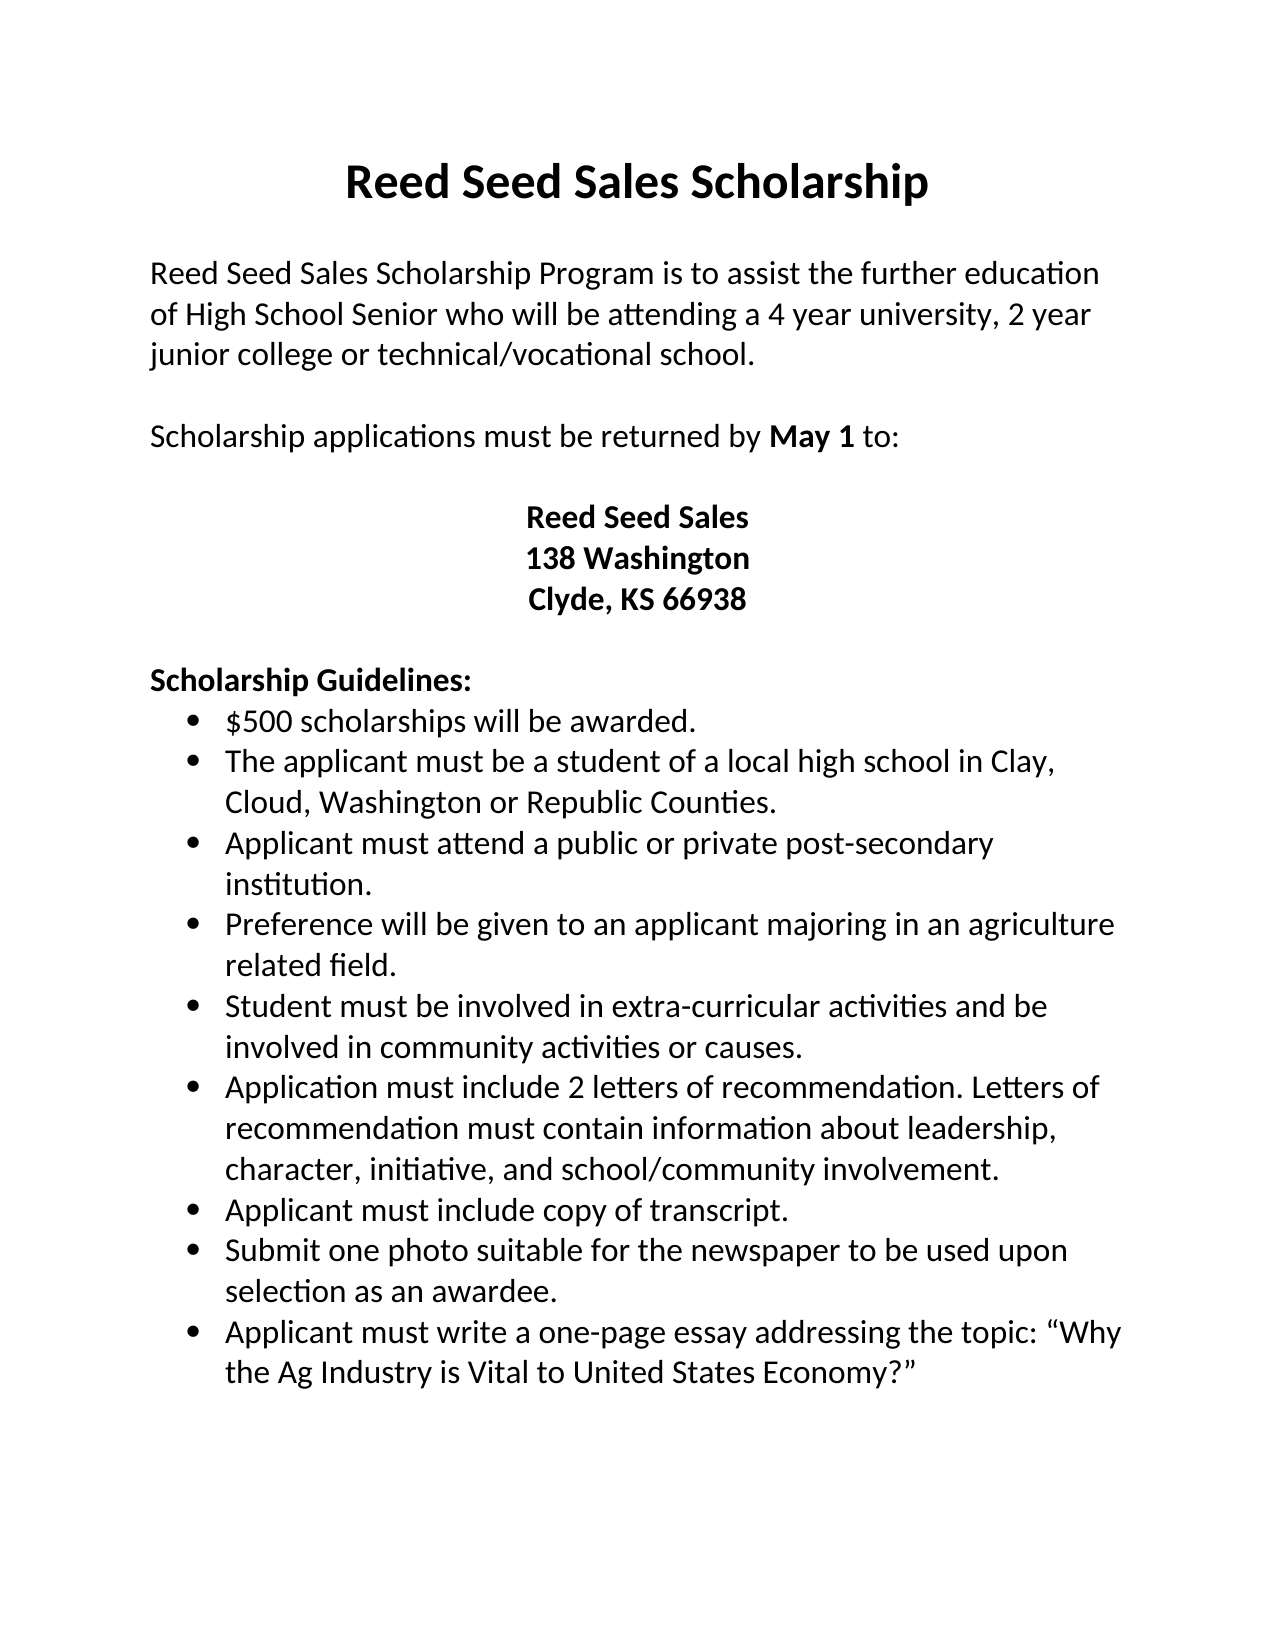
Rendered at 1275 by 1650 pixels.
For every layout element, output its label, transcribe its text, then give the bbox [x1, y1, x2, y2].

text Reed Seed Sales Scholarship Program is to assist the further education of High School Senior who will be attending a 4 year university, 2 year junior college or technical/vocational school. [150, 252, 1125, 374]
list Preference will be given to an applicant majoring in an agriculture related field. [187, 903, 1125, 985]
list Student must be involved in extra-curricular activities and be involved in community activities or causes. [187, 985, 1125, 1066]
list Applicant must attend a public or private post-secondary institution. [187, 822, 1125, 903]
list The applicant must be a student of a local high school in Clay, Cloud, Washington or Republic Counties. [187, 741, 1125, 822]
list Applicant must write a one-page essay addressing the topic: “Why the Ag Industry is Vital to United States Economy?” [187, 1311, 1125, 1392]
list $500 scholarships will be awarded. [187, 700, 1125, 741]
text Reed Seed Sales Scholarship [150, 150, 1125, 211]
text Scholarship Guidelines: [150, 659, 1125, 700]
text Scholarship applications must be returned by May 1 to: [150, 415, 1125, 455]
list Application must include 2 letters of recommendation. Letters of recommendation must contain information about leadership, character, initiative, and school/community involvement. [187, 1066, 1125, 1188]
text 138 Washington [150, 537, 1125, 578]
list Applicant must include copy of transcript. [187, 1188, 1125, 1229]
text Clyde, KS 66938 [150, 578, 1125, 618]
list Submit one photo suitable for the newspaper to be used upon selection as an awardee. [187, 1229, 1125, 1311]
text Reed Seed Sales [150, 496, 1125, 537]
